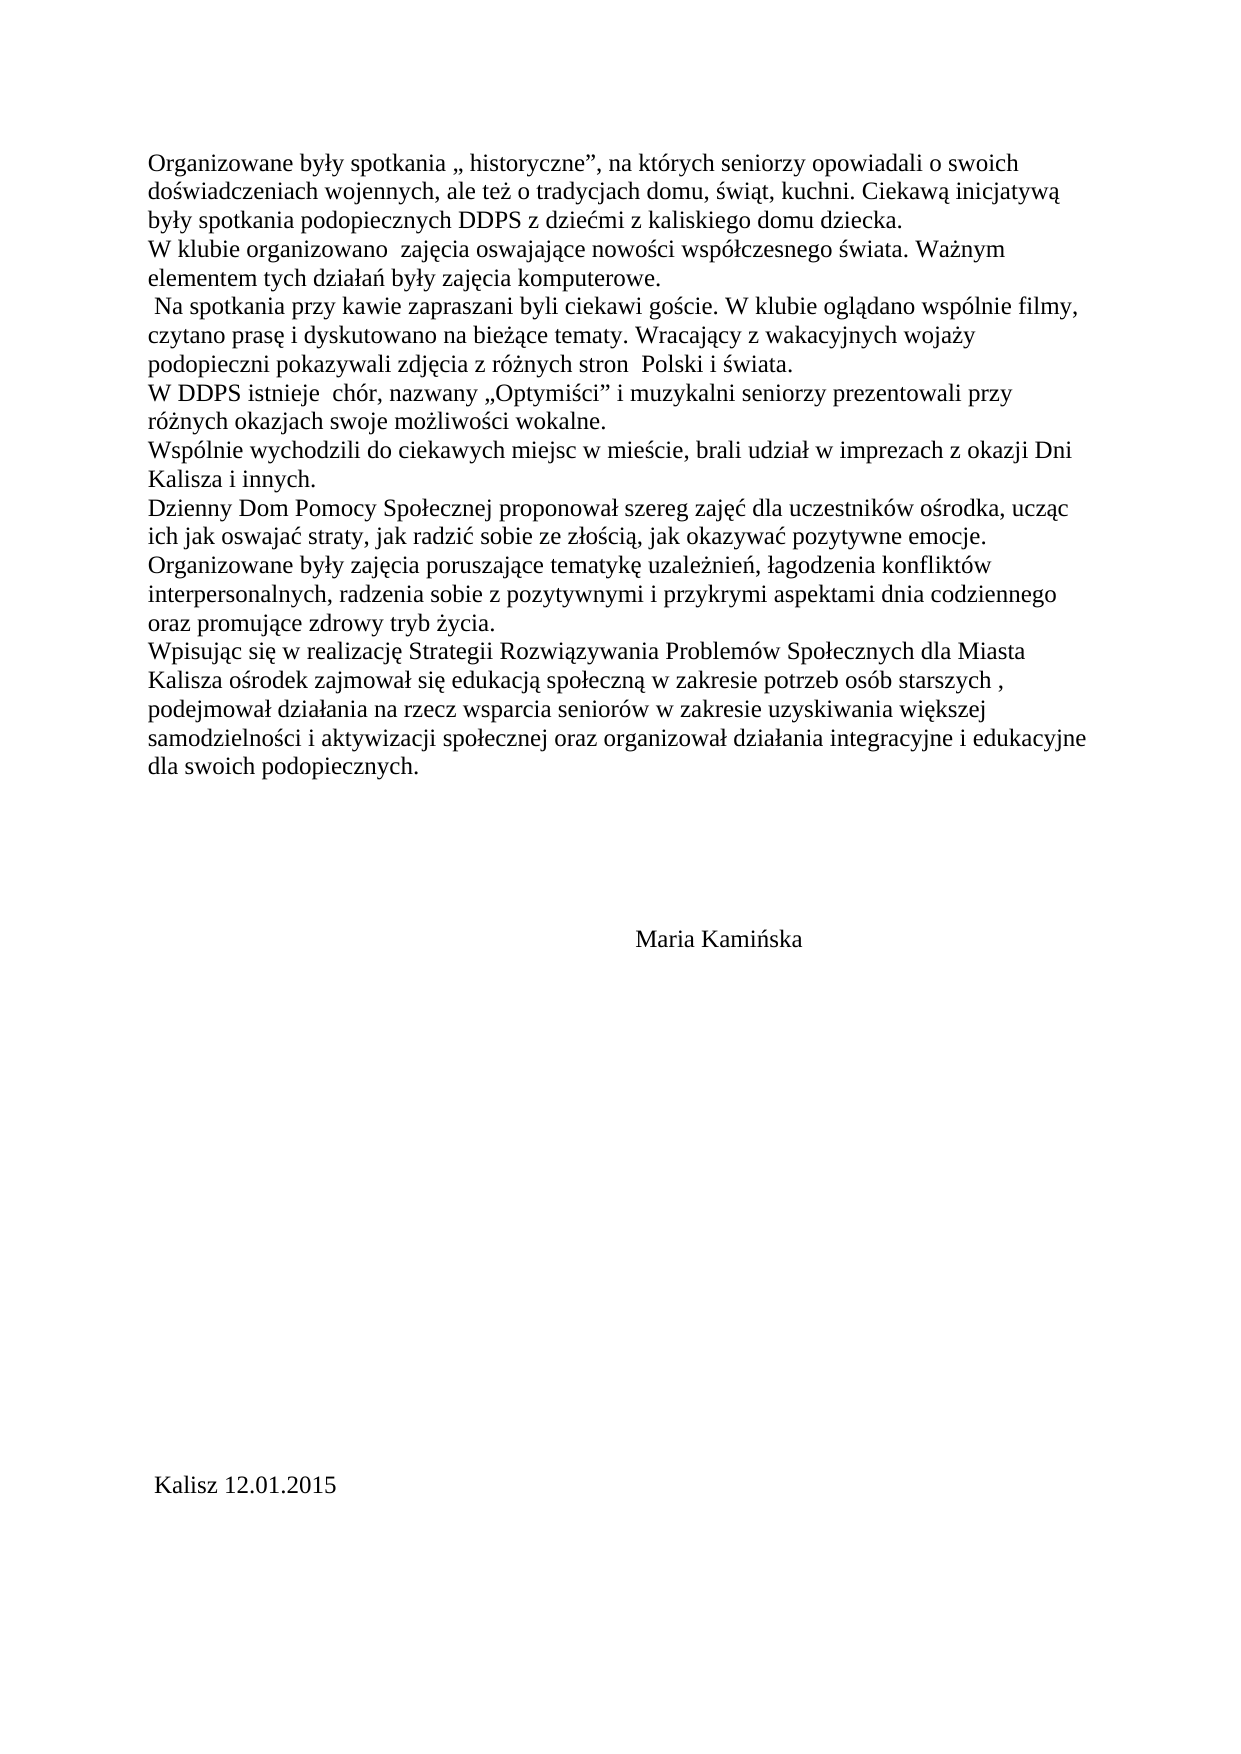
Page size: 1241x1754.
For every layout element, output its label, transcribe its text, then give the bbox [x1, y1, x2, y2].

text W DDPS istnieje chór, nazwany „Optymiści” i muzykalni seniorzy prezentowali przy różnych okazjach swoje możliwości wokalne. [148, 378, 1093, 435]
text Kalisz 12.01.2015 [148, 1470, 1093, 1499]
text Wpisując się w realizację Strategii Rozwiązywania Problemów Społecznych dla Miasta Kalisza ośrodek zajmował się edukacją społeczną w zakresie potrzeb osób starszych , podejmował działania na rzecz wsparcia seniorów w zakresie uzyskiwania większej samodzielności i aktywizacji społecznej oraz organizował działania integracyjne i edukacyjne dla swoich podopiecznych. [148, 636, 1093, 780]
text Dzienny Dom Pomocy Społecznej proponował szereg zajęć dla uczestników ośrodka, ucząc ich jak oswajać straty, jak radzić sobie ze złością, jak okazywać pozytywne emocje. Organizowane były zajęcia poruszające tematykę uzależnień, łagodzenia konfliktów interpersonalnych, radzenia sobie z pozytywnymi i przykrymi aspektami dnia codziennego oraz promujące zdrowy tryb życia. [148, 493, 1093, 636]
text W klubie organizowano zajęcia oswajające nowości współczesnego świata. Ważnym elementem tych działań były zajęcia komputerowe. [148, 234, 1093, 291]
text Maria Kamińska [148, 924, 1093, 953]
text Organizowane były spotkania „ historyczne”, na których seniorzy opowiadali o swoich doświadczeniach wojennych, ale też o tradycjach domu, świąt, kuchni. Ciekawą inicjatywą były spotkania podopiecznych DDPS z dziećmi z kaliskiego domu dziecka. [148, 148, 1093, 234]
text Na spotkania przy kawie zapraszani byli ciekawi goście. W klubie oglądano wspólnie filmy, czytano prasę i dyskutowano na bieżące tematy. Wracający z wakacyjnych wojaży podopieczni pokazywali zdjęcia z różnych stron Polski i świata. [148, 291, 1093, 378]
text Wspólnie wychodzili do ciekawych miejsc w mieście, brali udział w imprezach z okazji Dni Kalisza i innych. [148, 435, 1093, 493]
